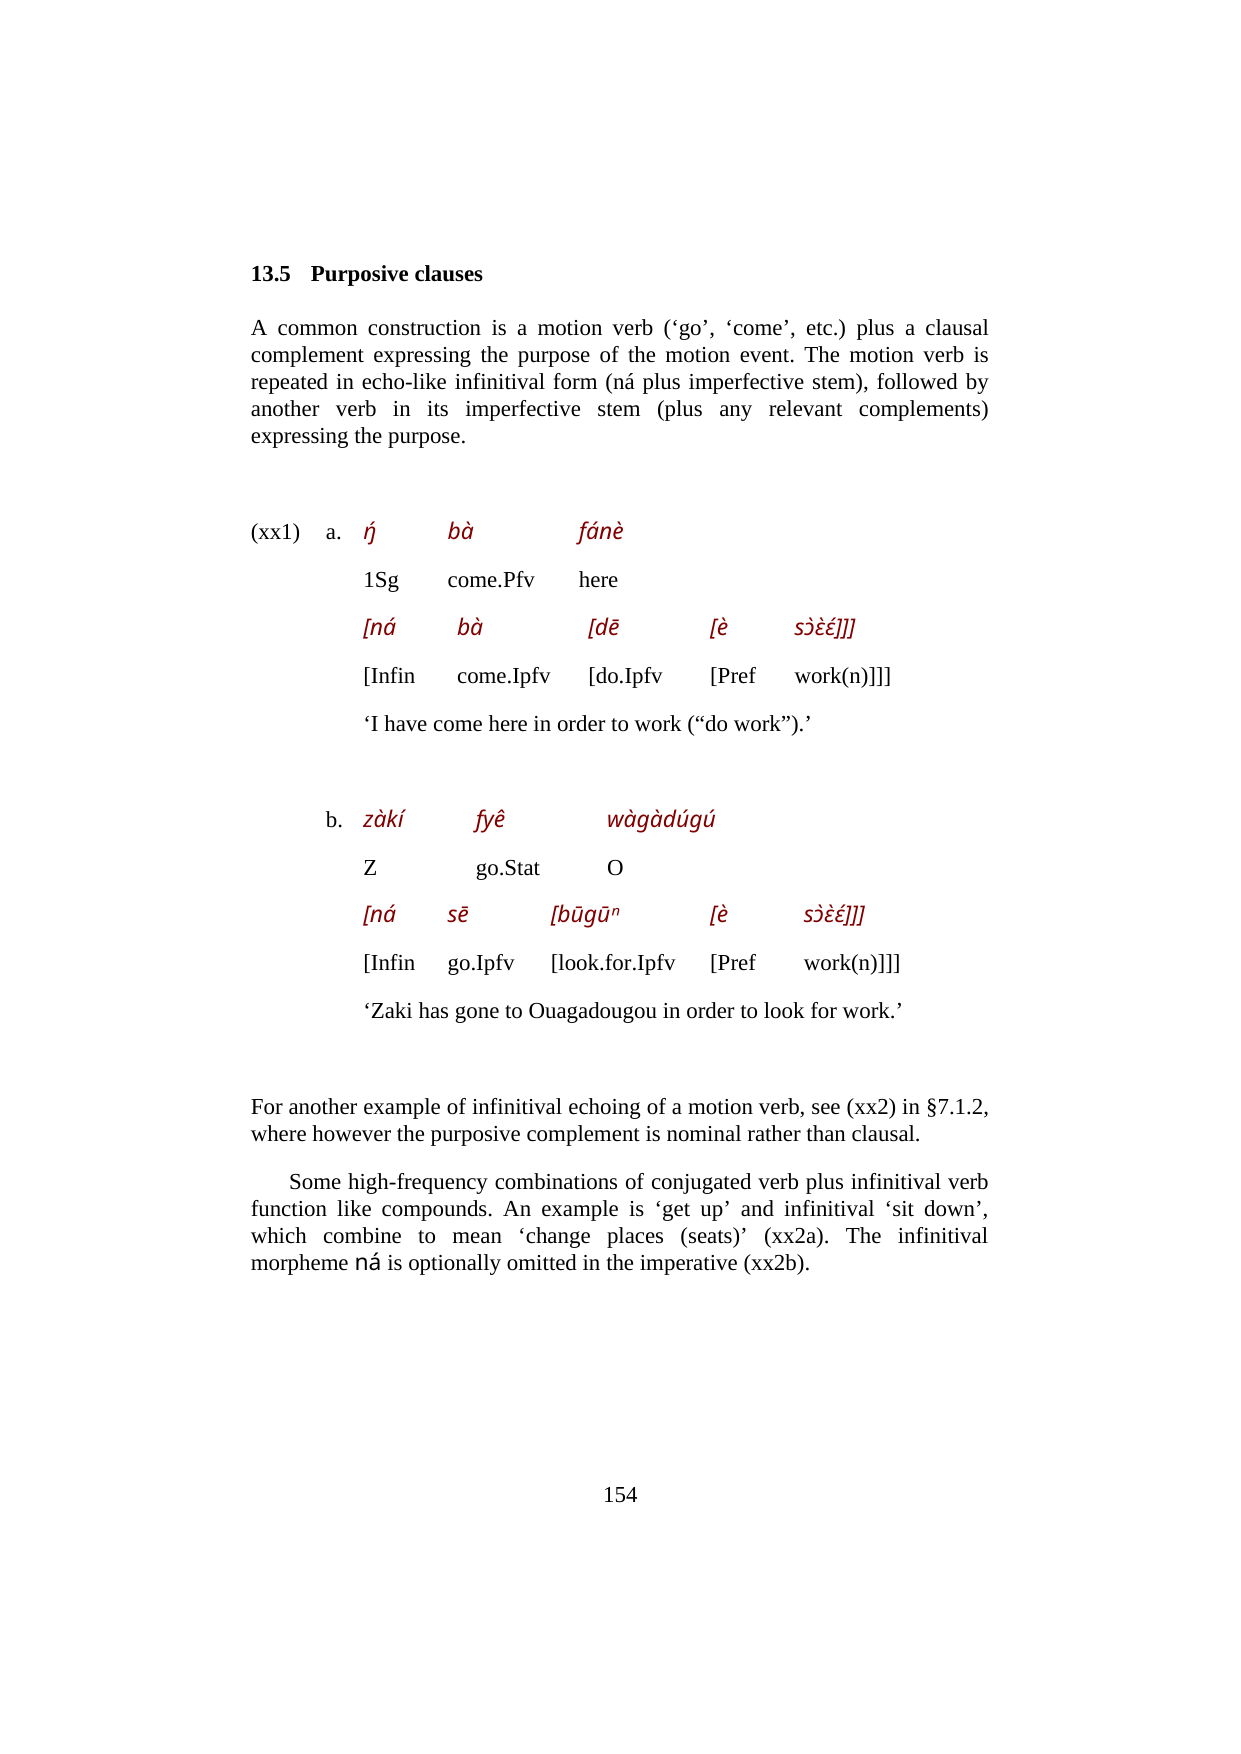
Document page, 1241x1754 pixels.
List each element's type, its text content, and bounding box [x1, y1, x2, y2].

text ‘Zaki has gone to Ouagadougou in order to look for work.’ [251, 997, 990, 1024]
text For another example of infinitival echoing of a motion verb, see (xx2) in §7.1.2, where however the purposive complement is nominal rather than clausal. [251, 1093, 990, 1147]
text (xx1) a. ŋ́ bà fánè [251, 518, 990, 545]
text [ná bà [dē [è sɔ̀ɛ̀ɛ́]]] [251, 614, 990, 641]
text ‘I have come here in order to work (“do work”).’ [251, 709, 990, 737]
text [Infin come.Ipfv [do.Ipfv [Pref work(n)]]] [251, 662, 990, 689]
text [Infin go.Ipfv [look.for.Ipfv [Pref work(n)]]] [251, 949, 990, 976]
text 1Sg come.Pfv here [251, 566, 990, 593]
text Some high-frequency combinations of conjugated verb plus infinitival verb function like compounds. An example is ‘get up’ and infinitival ‘sit down’, which combine to mean ‘change places (seats)’ (xx2a). The infinitival morpheme ná is optionally omitted in the imperative (xx2b). [251, 1168, 990, 1276]
text Z go.Stat O [251, 853, 990, 880]
text [ná sē [būgūⁿ [è sɔ̀ɛ̀ɛ́]]] [251, 901, 990, 928]
text b. zàkí fyê wàgàdúgú [251, 805, 990, 832]
text A common construction is a motion verb (‘go’, ‘come’, etc.) plus a clausal complement expressing the purpose of the motion event. The motion verb is repeated in echo-like infinitival form (ná plus imperfective stem), followed by another verb in its imperfective stem (plus any relevant complements) expressing the purpose. [251, 314, 990, 449]
subtitle Purposive clauses [251, 259, 990, 287]
